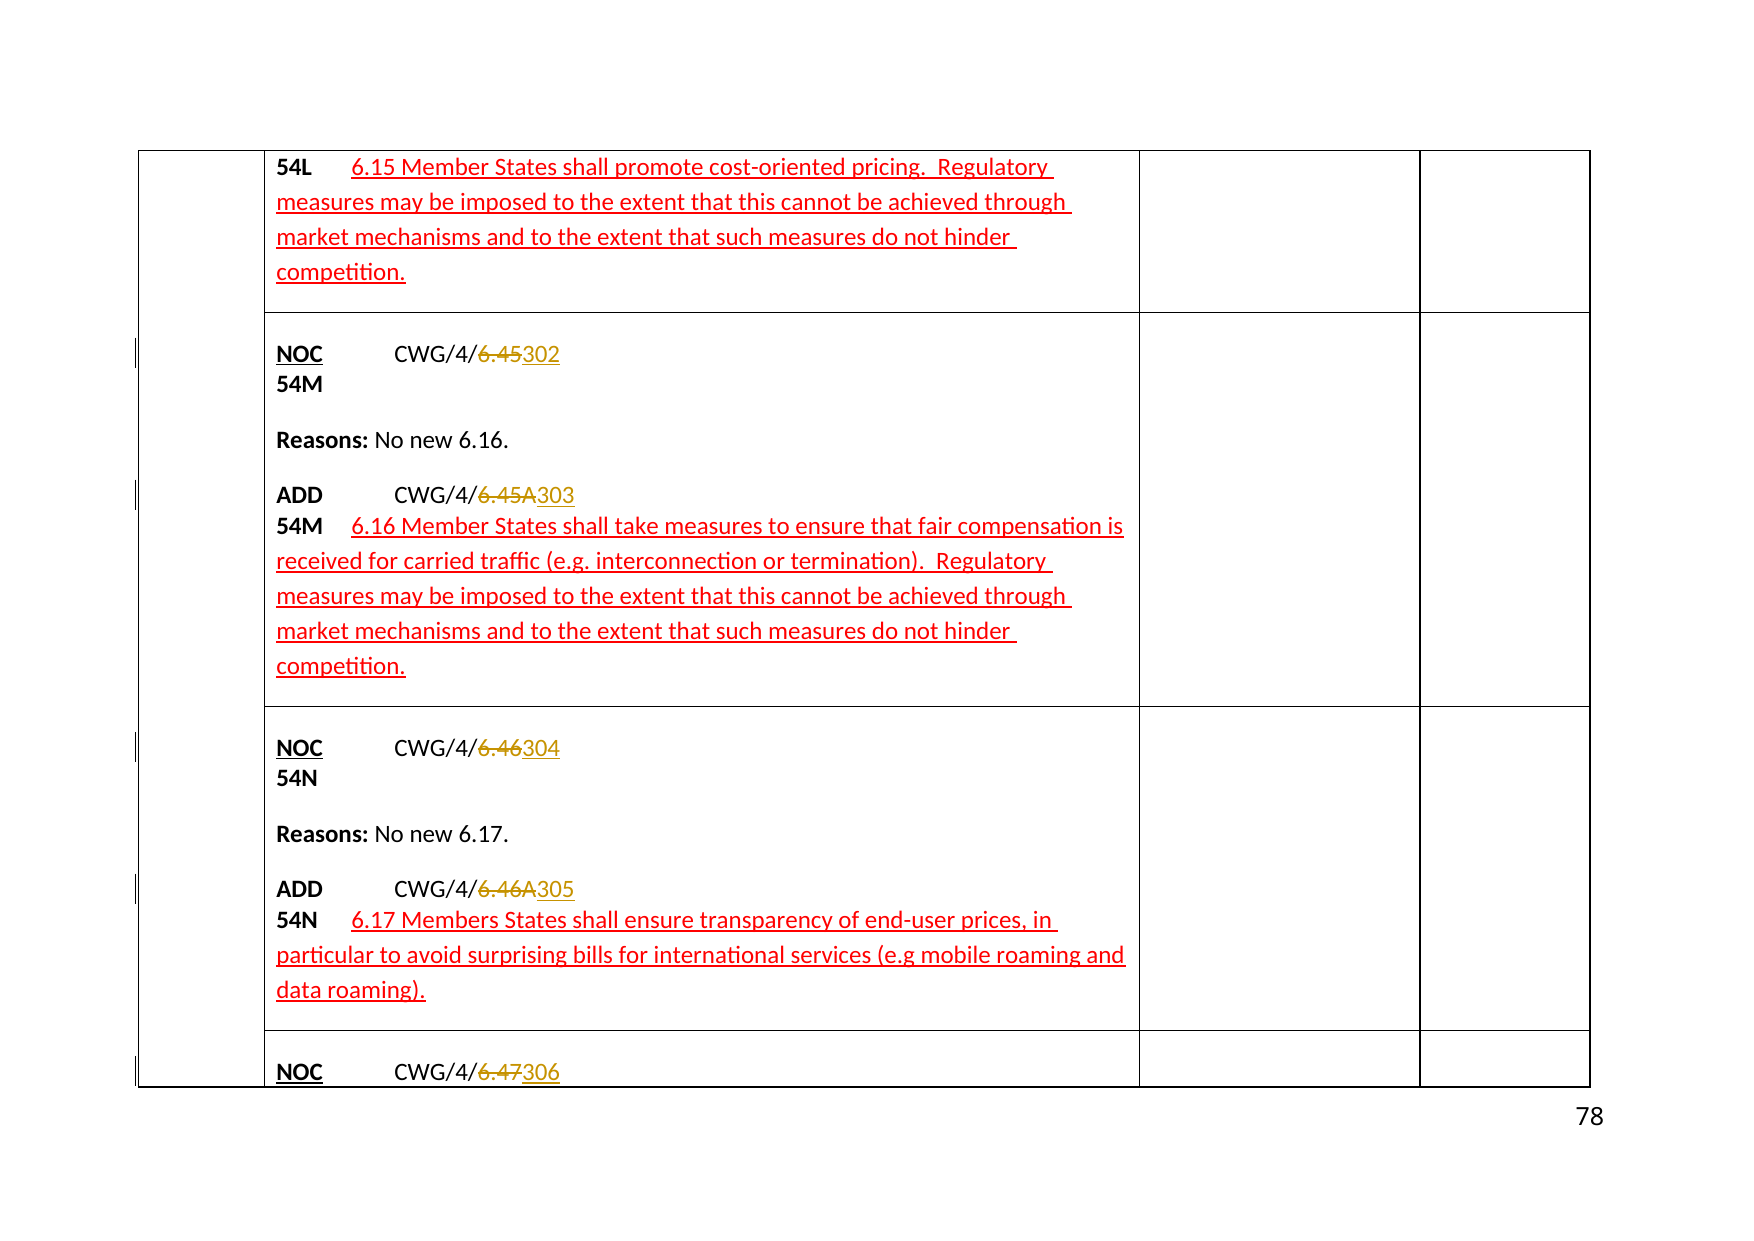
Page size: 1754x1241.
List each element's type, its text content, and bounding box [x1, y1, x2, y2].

table_cell [1140, 707, 1419, 1030]
table_cell [1140, 1031, 1419, 1086]
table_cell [265, 151, 1139, 312]
table_cell [1421, 707, 1589, 1030]
table_cell NOC CWG/4/ 54N Reasons: No new 6.17. ADD CWG/4/ 54N 6.17 Members States shall ensure transparency of end-user prices, in particular to avoid surprising bills for international services (e.g mobile roaming and data roaming). [265, 707, 1139, 1030]
table_cell [1421, 313, 1589, 706]
table_cell [1140, 151, 1419, 312]
table_cell [1140, 313, 1419, 706]
table_cell NOC CWG/4/ 54M Reasons: No new 6.16. ADD CWG/4/ 54M 6.16 Member States shall take measures to ensure that fair compensation is received for carried traffic (e.g. interconnection or termination). Regulatory measures may be imposed to the extent that this cannot be achieved through market mechanisms and to the extent that such measures do not hinder competition. [265, 313, 1139, 706]
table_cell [265, 1031, 1139, 1086]
table_cell [1421, 151, 1589, 312]
table_cell [1421, 1031, 1589, 1086]
